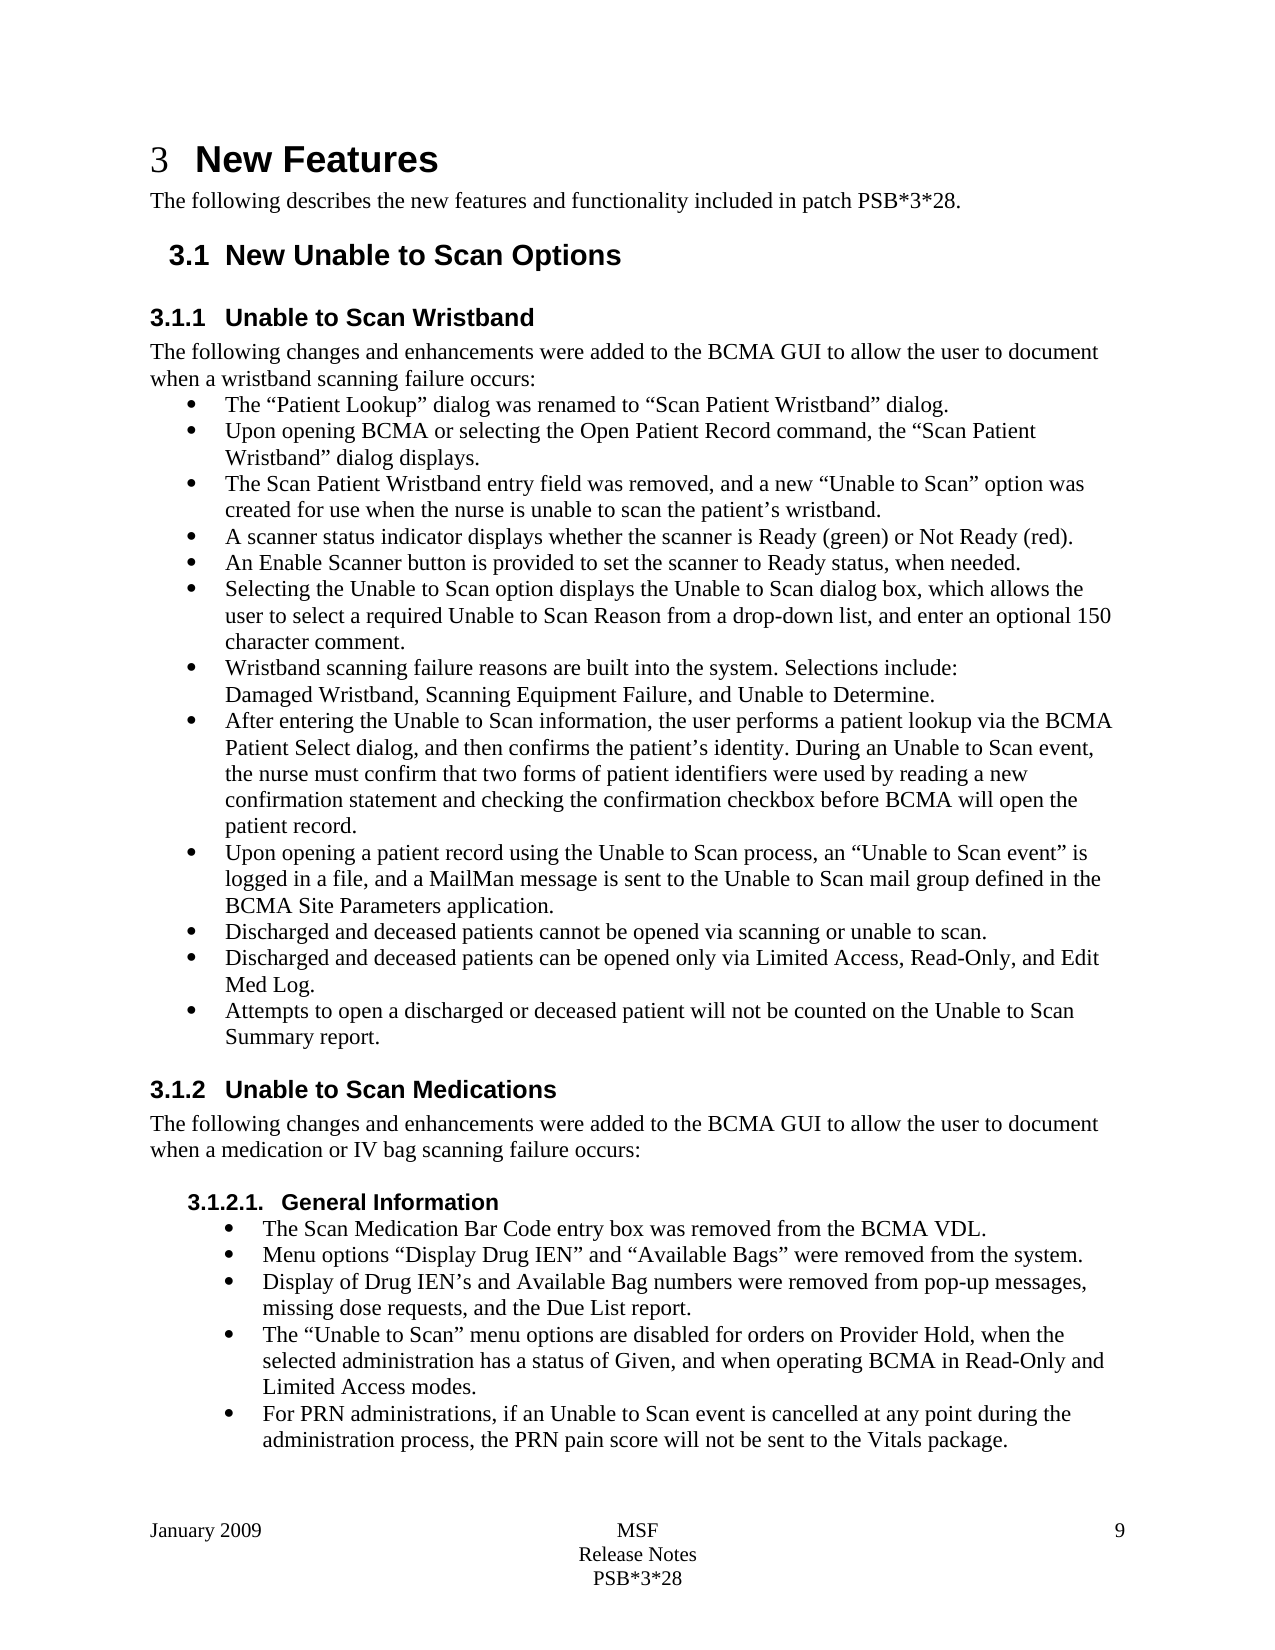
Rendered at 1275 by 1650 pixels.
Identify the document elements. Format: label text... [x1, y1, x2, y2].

list A scanner status indicator displays whether the scanner is Ready (green) or Not Ready (red). [187, 523, 1125, 549]
subtitle New Features [150, 137, 1125, 181]
list Discharged and deceased patients can be opened only via Limited Access, Read-Only, and Edit Med Log. [187, 944, 1125, 997]
text The following changes and enhancements were added to the BCMA GUI to allow the user to document when a wristband scanning failure occurs: [150, 338, 1125, 391]
list Attempts to open a discharged or deceased patient will not be counted on the Unable to Scan Summary report. [187, 997, 1125, 1050]
subtitle New Unable to Scan Options [169, 238, 1125, 272]
list After entering the Unable to Scan information, the user performs a patient lookup via the BCMA Patient Select dialog, and then confirms the patient’s identity. During an Unable to Scan event, the nurse must confirm that two forms of patient identifiers were used by reading a new confirmation statement and checking the confirmation checkbox before BCMA will open the patient record. [187, 707, 1125, 839]
list Upon opening a patient record using the Unable to Scan process, an “Unable to Scan event” is logged in a file, and a MailMan message is sent to the Unable to Scan mail group defined in the BCMA Site Parameters application. [187, 839, 1125, 918]
text The following describes the new features and functionality included in patch PSB*3*28. [150, 187, 1125, 213]
text The following changes and enhancements were added to the BCMA GUI to allow the user to document when a medication or IV bag scanning failure occurs: [150, 1110, 1125, 1162]
list Menu options “Display Drug IEN” and “Available Bags” were removed from the system. [225, 1242, 1125, 1268]
subtitle General Information [187, 1189, 1125, 1215]
list The Scan Medication Bar Code entry box was removed from the BCMA VDL. [225, 1215, 1125, 1242]
list For PRN administrations, if an Unable to Scan event is cancelled at any point during the administration process, the PRN pain score will not be sent to the Vitals package. [225, 1400, 1125, 1452]
list Selecting the Unable to Scan option displays the Unable to Scan dialog box, which allows the user to select a required Unable to Scan Reason from a drop-down list, and enter an optional 150 character comment. [187, 575, 1125, 654]
list Display of Drug IEN’s and Available Bag numbers were removed from pop-up messages, missing dose requests, and the Due List report. [225, 1268, 1125, 1321]
list Upon opening BCMA or selecting the Open Patient Record command, the “Scan Patient Wristband” dialog displays. [187, 417, 1125, 470]
list Wristband scanning failure reasons are built into the system. Selections include: Damaged Wristband, Scanning Equipment Failure, and Unable to Determine. [187, 654, 1125, 707]
subtitle Unable to Scan Wristband [150, 303, 1125, 332]
list An Enable Scanner button is provided to set the scanner to Ready status, when needed. [187, 549, 1125, 575]
subtitle Unable to Scan Medications [150, 1075, 1125, 1103]
list Discharged and deceased patients cannot be opened via scanning or unable to scan. [187, 918, 1125, 944]
list The Scan Patient Wristband entry field was removed, and a new “Unable to Scan” option was created for use when the nurse is unable to scan the patient’s wristband. [187, 470, 1125, 523]
list The “Unable to Scan” menu options are disabled for orders on Provider Hold, when the selected administration has a status of Given, and when operating BCMA in Read-Only and Limited Access modes. [225, 1321, 1125, 1400]
list The “Patient Lookup” dialog was renamed to “Scan Patient Wristband” dialog. [187, 391, 1125, 417]
